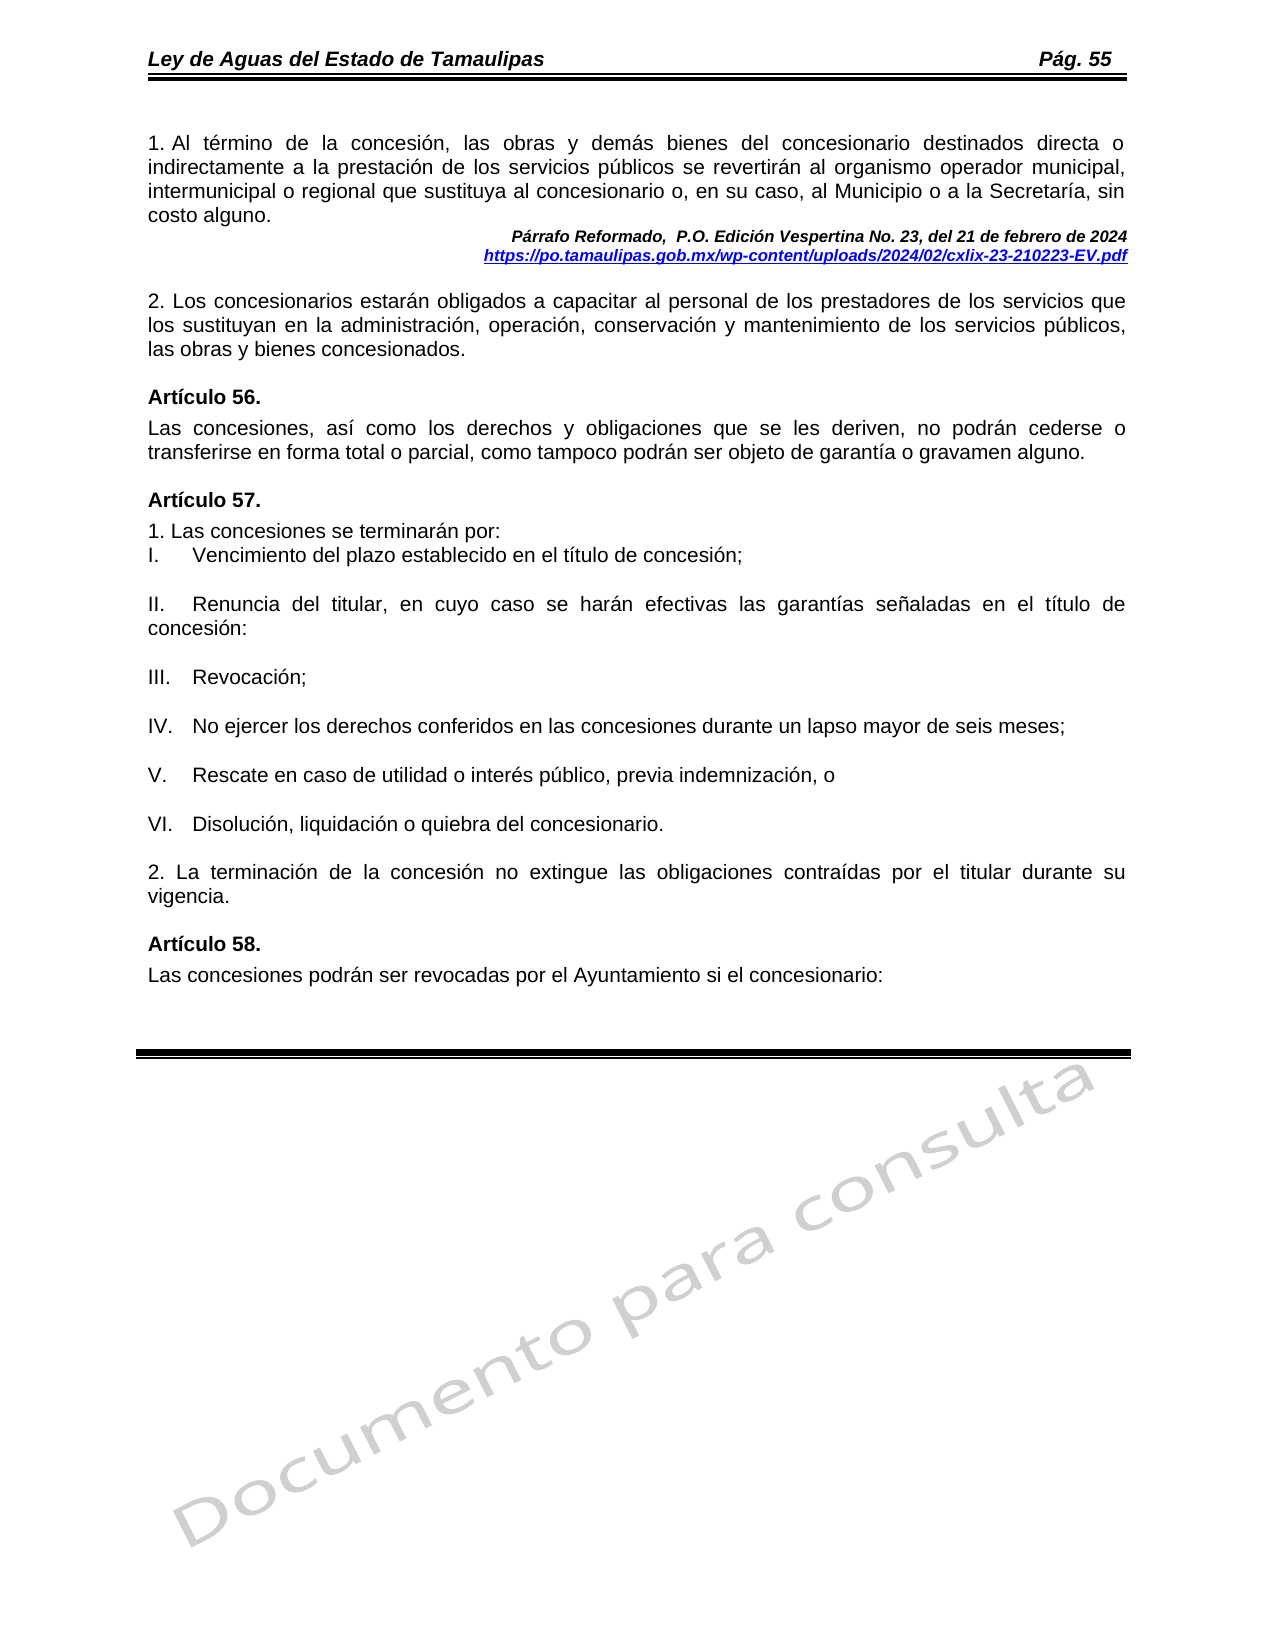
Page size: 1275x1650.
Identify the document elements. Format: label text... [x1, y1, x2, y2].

text Artículo 58. [148, 932, 1127, 956]
text 1. Las concesiones se terminarán por: [148, 519, 1127, 543]
text Las concesiones, así como los derechos y obligaciones que se les deriven, no podrán cederse o transferirse en forma total o parcial, como tampoco podrán ser objeto de garantía o gravamen alguno. [148, 416, 1127, 464]
text 2. Los concesionarios estarán obligados a capacitar al personal de los prestadores de los servicios que los sustituyan en la administración, operación, conservación y mantenimiento de los servicios públicos, las obras y bienes concesionados. [148, 289, 1127, 361]
list Disolución, liquidación o quiebra del concesionario. [148, 812, 1127, 836]
text 1. Al término de la concesión, las obras y demás bienes del concesionario destinados directa o indirectamente a la prestación de los servicios públicos se revertirán al organismo operador municipal, intermunicipal o regional que sustituya al concesionario o, en su caso, al Municipio o a la Secretaría, sin costo alguno. [148, 131, 1127, 227]
list Párrafo Reformado, P.O. Edición Vespertina No. 23, del 21 de febrero de 2024 [252, 227, 1127, 246]
text 2. La terminación de la concesión no extingue las obligaciones contraídas por el titular durante su vigencia. [148, 860, 1127, 908]
text Las concesiones podrán ser revocadas por el Ayuntamiento si el concesionario: [148, 963, 1127, 987]
list Rescate en caso de utilidad o interés público, previa indemnización, o [148, 763, 1127, 787]
list Vencimiento del plazo establecido en el título de concesión; [148, 543, 1127, 567]
list Renuncia del titular, en cuyo caso se harán efectivas las garantías señaladas en el título de concesión: [148, 592, 1127, 640]
text Artículo 57. [148, 488, 1127, 512]
list No ejercer los derechos conferidos en las concesiones durante un lapso mayor de seis meses; [148, 714, 1127, 738]
text Artículo 56. [148, 385, 1127, 409]
list Revocación; [148, 665, 1127, 689]
list https://po.tamaulipas.gob.mx/wp-content/uploads/2024/02/cxlix-23-210223-EV.pdf [252, 246, 1127, 265]
